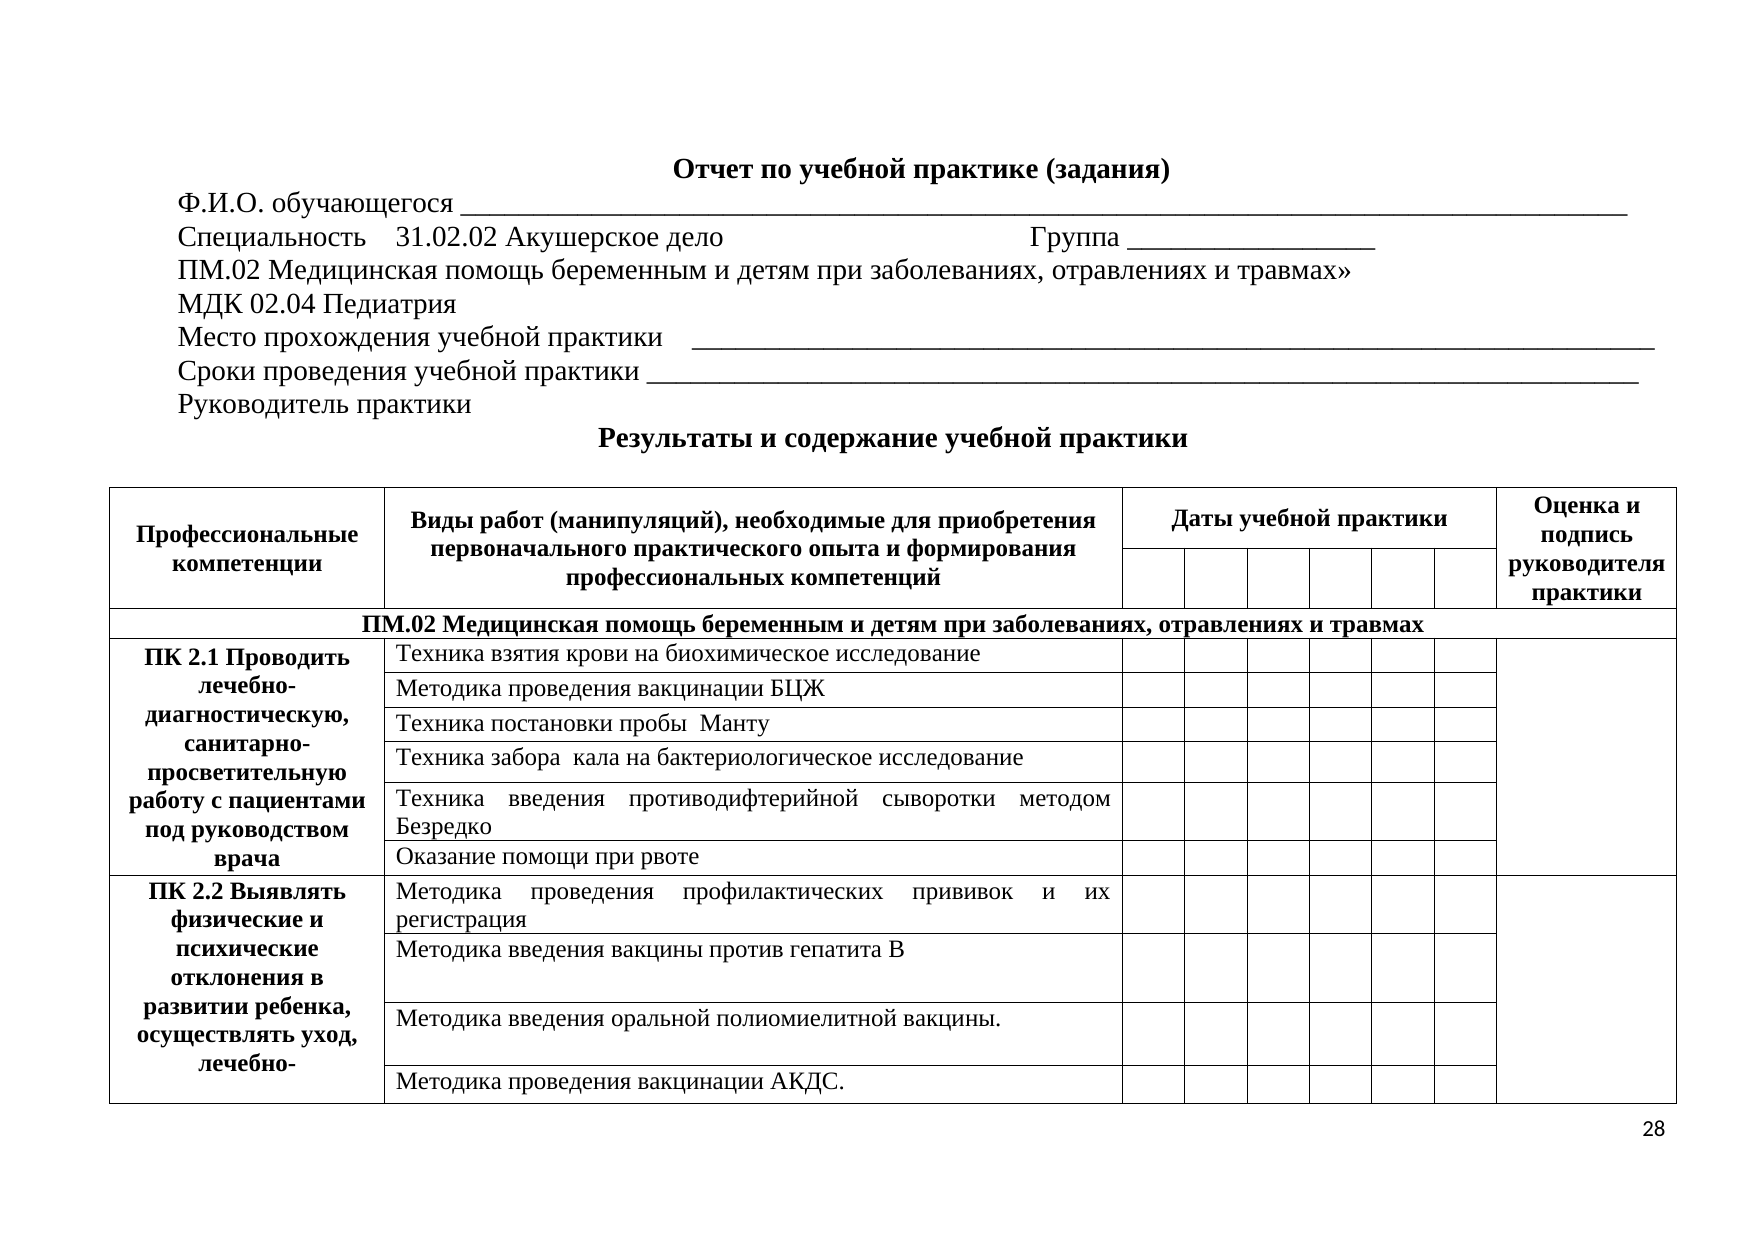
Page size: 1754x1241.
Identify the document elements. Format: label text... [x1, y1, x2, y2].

table_cell [1372, 1066, 1434, 1103]
table_header Виды работ (манипуляций), необходимые для приобретения первоначального практического опыта и формирования профессиональных компетенций [385, 488, 1122, 608]
text Ф.И.О. обучающегося ________________________________________________________________________________ [177, 185, 1665, 219]
table_cell Оказание помощи при рвоте [385, 841, 1122, 875]
table_cell [1248, 673, 1309, 707]
table_cell [1435, 549, 1496, 608]
table_cell [1123, 783, 1184, 840]
table_cell [1310, 841, 1371, 875]
table_cell [1248, 549, 1309, 608]
table_cell Методика введения вакцины против гепатита В [385, 934, 1122, 1002]
table_cell [1372, 549, 1434, 608]
table_cell Техника введения противодифтерийной сыворотки методом Безредко [385, 783, 1122, 840]
table_cell [1372, 841, 1434, 875]
table_cell [1185, 742, 1247, 782]
table_cell [1372, 708, 1434, 741]
text Результаты и содержание учебной практики [121, 420, 1665, 453]
table_header Даты учебной практики [1123, 488, 1496, 547]
table_cell Методика проведения вакцинации АКДС. [385, 1066, 1122, 1103]
text Отчет по учебной практике (задания) [177, 152, 1665, 185]
table_cell [1435, 783, 1496, 840]
table_cell [1435, 841, 1496, 875]
text Руководитель практики [177, 386, 1665, 420]
text Сроки проведения учебной практики ____________________________________________________________________ [177, 353, 1665, 386]
table_cell [1248, 841, 1309, 875]
table_cell [1248, 708, 1309, 741]
table_cell [1185, 1003, 1247, 1065]
table_cell ПК 2.1 Проводить лечебно-диагностическую, санитарно-просветительную работу с пациентами под руководством врача [110, 639, 384, 875]
table_cell [1185, 639, 1247, 672]
table_cell [1310, 742, 1371, 782]
table_cell [1123, 841, 1184, 875]
table_cell Техника забора кала на бактериологическое исследование [385, 742, 1122, 782]
table_cell [1123, 1003, 1184, 1065]
table_cell [1123, 549, 1184, 608]
table_cell [1435, 876, 1496, 933]
table_cell Техника постановки пробы Манту [385, 708, 1122, 741]
table_cell [1435, 1066, 1496, 1103]
text МДК 02.04 Педиатрия [177, 286, 1665, 319]
table_cell [1497, 876, 1676, 1103]
table_cell [1435, 708, 1496, 741]
table_cell [1123, 876, 1184, 933]
table_cell [1372, 742, 1434, 782]
text Место прохождения учебной практики __________________________________________________________________ [177, 319, 1665, 353]
table_cell [1248, 1066, 1309, 1103]
table_cell [1123, 673, 1184, 707]
table_cell [1310, 549, 1371, 608]
table_cell [1248, 876, 1309, 933]
table_cell [1372, 1003, 1434, 1065]
table_cell [1310, 783, 1371, 840]
table_cell [1185, 934, 1247, 1002]
table_cell [1310, 1066, 1371, 1103]
table_cell [1185, 783, 1247, 840]
table_header Профессиональные компетенции [110, 488, 384, 608]
table_cell [1185, 841, 1247, 875]
table_cell Методика введения оральной полиомиелитной вакцины. [385, 1003, 1122, 1065]
table_cell [1435, 742, 1496, 782]
table_cell [1435, 639, 1496, 672]
table_cell [1248, 1003, 1309, 1065]
table_cell [1372, 934, 1434, 1002]
table_cell [1310, 639, 1371, 672]
table_cell [1123, 742, 1184, 782]
table_cell [1185, 549, 1247, 608]
table_cell [1435, 673, 1496, 707]
table_cell [1248, 639, 1309, 672]
table_cell ПК 2.2 Выявлять физические и психические отклонения в развитии ребенка, осуществлять уход, лечебно-диагностические, профилактические мероприятия под руководством врача [110, 876, 384, 1103]
table_cell Техника взятия крови на биохимическое исследование [385, 639, 1122, 672]
table_cell [1372, 673, 1434, 707]
table_cell [1435, 1003, 1496, 1065]
table_cell [1372, 783, 1434, 840]
table_cell [1248, 783, 1309, 840]
table_cell [1248, 742, 1309, 782]
table_cell [1372, 639, 1434, 672]
text ПМ.02 Медицинская помощь беременным и детям при заболеваниях, отравлениях и травмах» [177, 252, 1665, 286]
table_cell [1123, 708, 1184, 741]
table_cell [1310, 934, 1371, 1002]
table_cell [1185, 673, 1247, 707]
text Специальность 31.02.02 Акушерское дело Группа _________________ [177, 219, 1665, 252]
table_cell [1123, 639, 1184, 672]
table_cell ПМ.02 Медицинская помощь беременным и детям при заболеваниях, отравлениях и травмах [110, 609, 1676, 637]
table_cell [1185, 1066, 1247, 1103]
table_cell [1310, 1003, 1371, 1065]
table_cell [1123, 1066, 1184, 1103]
table_cell [1185, 708, 1247, 741]
table_cell [1310, 673, 1371, 707]
table_cell [1372, 876, 1434, 933]
table_cell [1497, 639, 1676, 875]
table_cell [1310, 876, 1371, 933]
table_cell [1185, 876, 1247, 933]
table_cell [1123, 934, 1184, 1002]
table_cell [1248, 934, 1309, 1002]
table_cell [1435, 934, 1496, 1002]
table_cell Методика проведения вакцинации БЦЖ [385, 673, 1122, 707]
table_cell Методика проведения профилактических прививок и их регистрация [385, 876, 1122, 933]
table_header Оценка и подпись руководителя практики [1497, 488, 1676, 608]
table_cell [1310, 708, 1371, 741]
